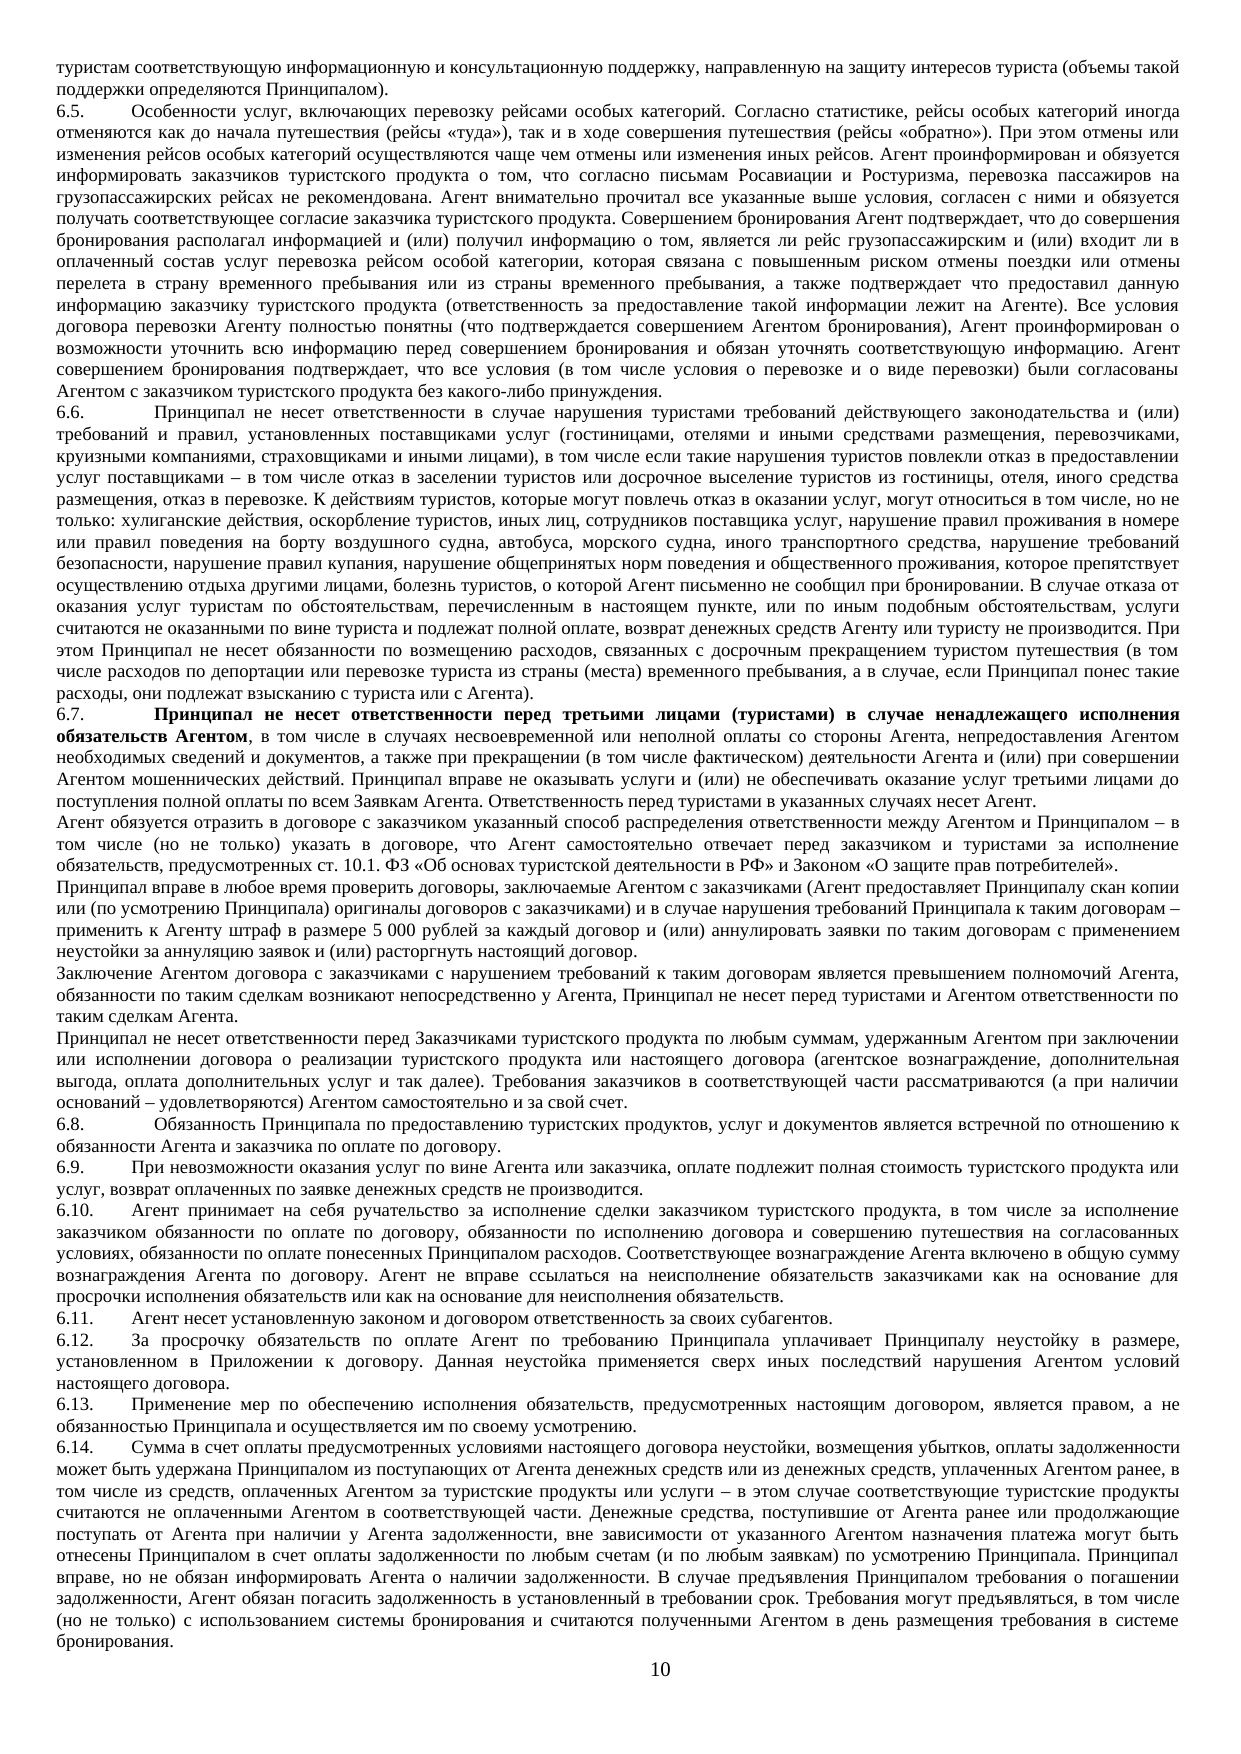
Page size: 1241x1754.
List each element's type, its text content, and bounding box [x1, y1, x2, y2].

list Принципал не несет ответственности в случае нарушения туристами требований действующего законодательства и (или) требований и правил, установленных поставщиками услуг (гостиницами, отелями и иными средствами размещения, перевозчиками, круизными компаниями, страховщиками и иными лицами), в том числе если такие нарушения туристов повлекли отказ в предоставлении услуг поставщиками – в том числе отказ в заселении туристов или досрочное выселение туристов из гостиницы, отеля, иного средства размещения, отказ в перевозке. К действиям туристов, которые могут повлечь отказ в оказании услуг, могут относиться в том числе, но не только: хулиганские действия, оскорбление туристов, иных лиц, сотрудников поставщика услуг, нарушение правил проживания в номере или правил поведения на борту воздушного судна, автобуса, морского судна, иного транспортного средства, нарушение требований безопасности, нарушение правил купания, нарушение общепринятых норм поведения и общественного проживания, которое препятствует осуществлению отдыха другими лицами, болезнь туристов, о которой Агент письменно не сообщил при бронировании. В случае отказа от оказания услуг туристам по обстоятельствам, перечисленным в настоящем пункте, или по иным подобным обстоятельствам, услуги считаются не оказанными по вине туриста и подлежат полной оплате, возврат денежных средств Агенту или туристу не производится. При этом Принципал не несет обязанности по возмещению расходов, связанных с досрочным прекращением туристом путешествия (в том числе расходов по депортации или перевозке туриста из страны (места) временного пребывания, а в случае, если Принципал понес такие расходы, они подлежат взысканию с туриста или с Агента). [56, 401, 1181, 703]
list Особенности услуг, включающих перевозку рейсами особых категорий. Согласно статистике, рейсы особых категорий иногда отменяются как до начала путешествия (рейсы «туда»), так и в ходе совершения путешествия (рейсы «обратно»). При этом отмены или изменения рейсов особых категорий осуществляются чаще чем отмены или изменения иных рейсов. Агент проинформирован и обязуется информировать заказчиков туристского продукта о том, что согласно письмам Росавиации и Ростуризма, перевозка пассажиров на грузопассажирских рейсах не рекомендована. Агент внимательно прочитал все указанные выше условия, согласен с ними и обязуется получать соответствующее согласие заказчика туристского продукта. Совершением бронирования Агент подтверждает, что до совершения бронирования располагал информацией и (или) получил информацию о том, является ли рейс грузопассажирским и (или) входит ли в оплаченный состав услуг перевозка рейсом особой категории, которая связана с повышенным риском отмены поездки или отмены перелета в страну временного пребывания или из страны временного пребывания, а также подтверждает что предоставил данную информацию заказчику туристского продукта (ответственность за предоставление такой информации лежит на Агенте). Все условия договора перевозки Агенту полностью понятны (что подтверждается совершением Агентом бронирования), Агент проинформирован о возможности уточнить всю информацию перед совершением бронирования и обязан уточнять соответствующую информацию. Агент совершением бронирования подтверждает, что все условия (в том числе условия о перевозке и о виде перевозки) были согласованы Агентом с заказчиком туристского продукта без какого-либо принуждения. [56, 99, 1181, 401]
list Сумма в счет оплаты предусмотренных условиями настоящего договора неустойки, возмещения убытков, оплаты задолженности может быть удержана Принципалом из поступающих от Агента денежных средств или из денежных средств, уплаченных Агентом ранее, в том числе из средств, оплаченных Агентом за туристские продукты или услуги – в этом случае соответствующие туристские продукты считаются не оплаченными Агентом в соответствующей части. Денежные средства, поступившие от Агента ранее или продолжающие поступать от Агента при наличии у Агента задолженности, вне зависимости от указанного Агентом назначения платежа могут быть отнесены Принципалом в счет оплаты задолженности по любым счетам (и по любым заявкам) по усмотрению Принципала. Принципал вправе, но не обязан информировать Агента о наличии задолженности. В случае предъявления Принципалом требования о погашении задолженности, Агент обязан погасить задолженность в установленный в требовании срок. Требования могут предъявляться, в том числе (но не только) с использованием системы бронирования и считаются полученными Агентом в день размещения требования в системе бронирования. [56, 1436, 1181, 1652]
text Заключение Агентом договора с заказчиками с нарушением требований к таким договорам является превышением полномочий Агента, обязанности по таким сделкам возникают непосредственно у Агента, Принципал не несет перед туристами и Агентом ответственности по таким сделкам Агента. [56, 962, 1181, 1027]
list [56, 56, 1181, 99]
text Принципал не несет ответственности перед Заказчиками туристского продукта по любым суммам, удержанным Агентом при заключении или исполнении договора о реализации туристского продукта или настоящего договора (агентское вознаграждение, дополнительная выгода, оплата дополнительных услуг и так далее). Требования заказчиков в соответствующей части рассматриваются (а при наличии оснований – удовлетворяются) Агентом самостоятельно и за свой счет. [56, 1027, 1181, 1113]
text Принципал вправе в любое время проверить договоры, заключаемые Агентом с заказчиками (Агент предоставляет Принципалу скан копии или (по усмотрению Принципала) оригиналы договоров с заказчиками) и в случае нарушения требований Принципала к таким договорам – применить к Агенту штраф в размере 5 000 рублей за каждый договор и (или) аннулировать заявки по таким договорам с применением неустойки за аннуляцию заявок и (или) расторгнуть настоящий договор. [56, 876, 1181, 962]
list Принципал не несет ответственности перед третьими лицами (туристами) в случае ненадлежащего исполнения обязательств Агентом, в том числе в случаях несвоевременной или неполной оплаты со стороны Агента, непредоставления Агентом необходимых сведений и документов, а также при прекращении (в том числе фактическом) деятельности Агента и (или) при совершении Агентом мошеннических действий. Принципал вправе не оказывать услуги и (или) не обеспечивать оказание услуг третьими лицами до поступления полной оплаты по всем Заявкам Агента. Ответственность перед туристами в указанных случаях несет Агент. [56, 703, 1181, 811]
list Агент несет установленную законом и договором ответственность за своих субагентов. [56, 1307, 1181, 1328]
list При невозможности оказания услуг по вине Агента или заказчика, оплате подлежит полная стоимость туристского продукта или услуг, возврат оплаченных по заявке денежных средств не производится. [56, 1156, 1181, 1199]
text Агент обязуется отразить в договоре с заказчиком указанный способ распределения ответственности между Агентом и Принципалом – в том числе (но не только) указать в договоре, что Агент самостоятельно отвечает перед заказчиком и туристами за исполнение обязательств, предусмотренных ст. 10.1. ФЗ «Об основах туристской деятельности в РФ» и Законом «О защите прав потребителей». [56, 811, 1181, 876]
list Обязанность Принципала по предоставлению туристских продуктов, услуг и документов является встречной по отношению к обязанности Агента и заказчика по оплате по договору. [56, 1113, 1181, 1156]
list Применение мер по обеспечению исполнения обязательств, предусмотренных настоящим договором, является правом, а не обязанностью Принципала и осуществляется им по своему усмотрению. [56, 1393, 1181, 1436]
list Агент принимает на себя ручательство за исполнение сделки заказчиком туристского продукта, в том числе за исполнение заказчиком обязанности по оплате по договору, обязанности по исполнению договора и совершению путешествия на согласованных условиях, обязанности по оплате понесенных Принципалом расходов. Соответствующее вознаграждение Агента включено в общую сумму вознаграждения Агента по договору. Агент не вправе ссылаться на неисполнение обязательств заказчиками как на основание для просрочки исполнения обязательств или как на основание для неисполнения обязательств. [56, 1199, 1181, 1307]
list За просрочку обязательств по оплате Агент по требованию Принципала уплачивает Принципалу неустойку в размере, установленном в Приложении к договору. Данная неустойка применяется сверх иных последствий нарушения Агентом условий настоящего договора. [56, 1328, 1181, 1393]
